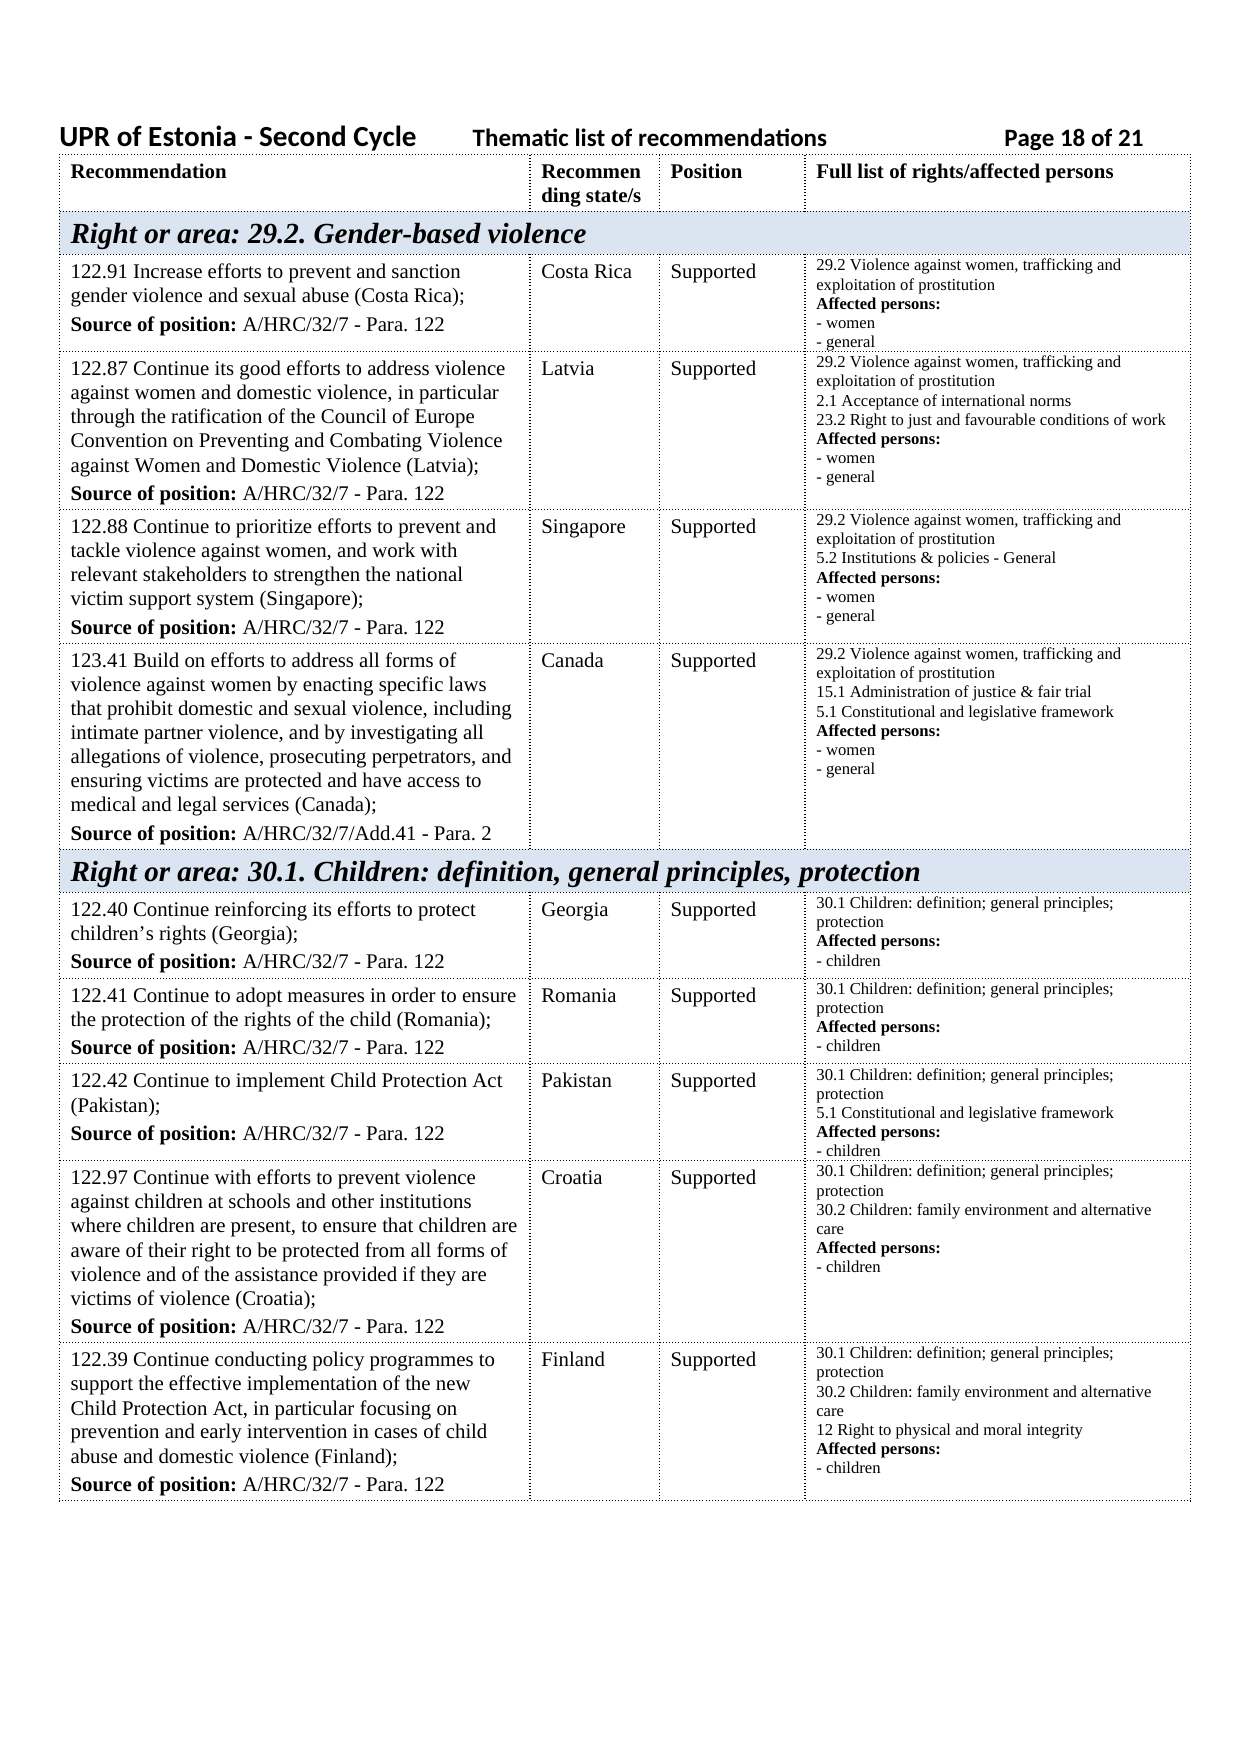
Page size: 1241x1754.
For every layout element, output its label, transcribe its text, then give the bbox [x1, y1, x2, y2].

table_cell 122.42 Continue to implement Child Protection Act (Pakistan); Source of position: A/HRC/32/7 - Para. 122 [59, 1063, 530, 1160]
table_header Position [659, 154, 805, 211]
table_cell Romania [530, 978, 659, 1063]
table_cell 122.41 Continue to adopt measures in order to ensure the protection of the rights of the child (Romania); Source of position: A/HRC/32/7 - Para. 122 [59, 978, 530, 1063]
table_cell Pakistan [530, 1063, 659, 1160]
table_cell Right or area: 29.2. Gender-based violence [59, 211, 1190, 254]
table_cell Supported [659, 509, 805, 643]
table_cell Georgia [530, 892, 659, 977]
table_cell Supported [659, 1063, 805, 1160]
table_cell 122.87 Continue its good efforts to address violence against women and domestic violence, in particular through the ratification of the Council of Europe Convention on Preventing and Combating Violence against Women and Domestic Violence (Latvia); Source of position: A/HRC/32/7 - Para. 122 [59, 351, 530, 509]
table_cell Costa Rica [530, 254, 659, 351]
table_cell Finland [530, 1342, 659, 1500]
table_cell Supported [659, 254, 805, 351]
table_cell 30.1 Children: definition; general principles; protection 5.1 Constitutional and legislative framework Affected persons: - children [805, 1063, 1190, 1160]
table_cell Singapore [530, 509, 659, 643]
table_cell Supported [659, 643, 805, 849]
table_cell 122.40 Continue reinforcing its efforts to protect children’s rights (Georgia); Source of position: A/HRC/32/7 - Para. 122 [59, 892, 530, 977]
table_cell 29.2 Violence against women, trafficking and exploitation of prostitution Affected persons: - women - general [805, 254, 1190, 351]
table_cell Croatia [530, 1160, 659, 1342]
table_cell 123.41 Build on efforts to address all forms of violence against women by enacting specific laws that prohibit domestic and sexual violence, including intimate partner violence, and by investigating all allegations of violence, prosecuting perpetrators, and ensuring victims are protected and have access to medical and legal services (Canada); Source of position: A/HRC/32/7/Add.41 - Para. 2 [59, 643, 530, 849]
table_cell 30.1 Children: definition; general principles; protection 30.2 Children: family environment and alternative care 12 Right to physical and moral integrity Affected persons: - children [805, 1342, 1190, 1500]
table_cell Supported [659, 1160, 805, 1342]
table_header Recommendation [59, 154, 530, 211]
table_header Full list of rights/affected persons [805, 154, 1190, 211]
table_cell 122.97 Continue with efforts to prevent violence against children at schools and other institutions where children are present, to ensure that children are aware of their right to be protected from all forms of violence and of the assistance provided if they are victims of violence (Croatia); Source of position: A/HRC/32/7 - Para. 122 [59, 1160, 530, 1342]
table_cell 30.1 Children: definition; general principles; protection Affected persons: - children [805, 892, 1190, 977]
table_header Recommending state/s [530, 154, 659, 211]
table_cell Supported [659, 1342, 805, 1500]
table_cell Right or area: 30.1. Children: definition, general principles, protection [59, 849, 1190, 892]
table_cell Latvia [530, 351, 659, 509]
table_cell Supported [659, 351, 805, 509]
table_cell Supported [659, 978, 805, 1063]
table_cell 29.2 Violence against women, trafficking and exploitation of prostitution 15.1 Administration of justice & fair trial 5.1 Constitutional and legislative framework Affected persons: - women - general [805, 643, 1190, 849]
table_cell 122.91 Increase efforts to prevent and sanction gender violence and sexual abuse (Costa Rica); Source of position: A/HRC/32/7 - Para. 122 [59, 254, 530, 351]
table_cell 30.1 Children: definition; general principles; protection Affected persons: - children [805, 978, 1190, 1063]
table_cell 122.39 Continue conducting policy programmes to support the effective implementation of the new Child Protection Act, in particular focusing on prevention and early intervention in cases of child abuse and domestic violence (Finland); Source of position: A/HRC/32/7 - Para. 122 [59, 1342, 530, 1500]
table_cell 29.2 Violence against women, trafficking and exploitation of prostitution 2.1 Acceptance of international norms 23.2 Right to just and favourable conditions of work Affected persons: - women - general [805, 351, 1190, 509]
table_cell Supported [659, 892, 805, 977]
table_cell Canada [530, 643, 659, 849]
table_cell 30.1 Children: definition; general principles; protection 30.2 Children: family environment and alternative care Affected persons: - children [805, 1160, 1190, 1342]
table_cell 122.88 Continue to prioritize efforts to prevent and tackle violence against women, and work with relevant stakeholders to strengthen the national victim support system (Singapore); Source of position: A/HRC/32/7 - Para. 122 [59, 509, 530, 643]
table_cell 29.2 Violence against women, trafficking and exploitation of prostitution 5.2 Institutions & policies - General Affected persons: - women - general [805, 509, 1190, 643]
